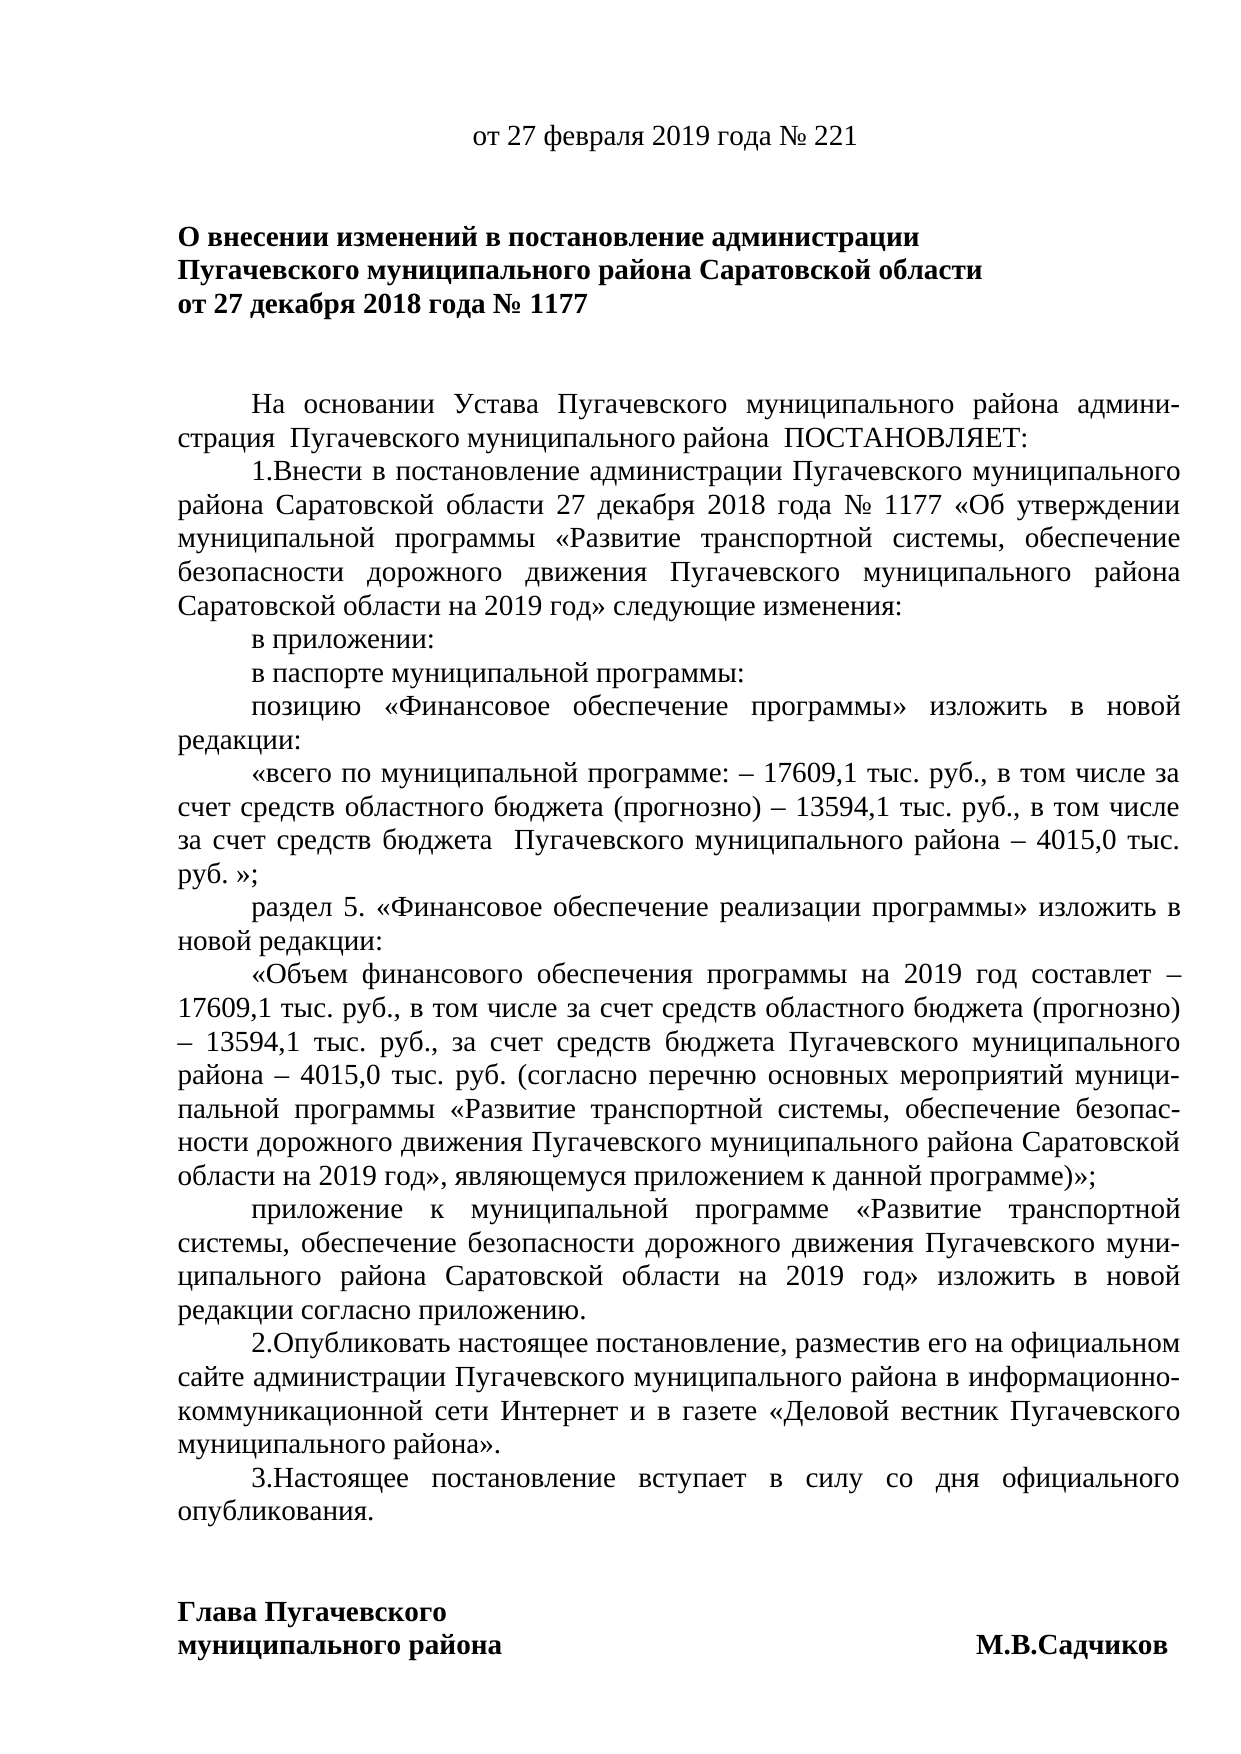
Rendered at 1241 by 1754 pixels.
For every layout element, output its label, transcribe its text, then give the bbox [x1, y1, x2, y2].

text 3.Настоящее постановление вступает в силу со дня официального опубликования. [177, 1460, 1181, 1527]
text О внесении изменений в постановление администрации [177, 219, 1181, 252]
text Пугачевского муниципального района Саратовской области [177, 252, 1181, 286]
text 1.Внести в постановление администрации Пугачевского муниципального района Саратовской области 27 декабря 2018 года № 1177 «Об утверждении муниципальной программы «Развитие транспортной системы, обеспечение безопасности дорожного движения Пугачевского муниципального района Саратовской области на 2019 год» следующие изменения: [177, 453, 1181, 621]
text Глава Пугачевского [177, 1594, 1181, 1627]
text в приложении: [177, 621, 1181, 655]
text приложение к муниципальной программе «Развитие транспортной системы, обеспечение безопасности дорожного движения Пугачевского муни-ципального района Саратовской области на 2019 год» изложить в новой редакции согласно приложению. [177, 1191, 1181, 1326]
text в паспорте муниципальной программы: [177, 655, 1181, 688]
text от 27 февраля 2019 года № 221 [398, 118, 1181, 152]
text «всего по муниципальной программе: – 17609,1 тыс. руб., в том числе за счет средств областного бюджета (прогнозно) – 13594,1 тыс. руб., в том числе за счет средств бюджета Пугачевского муниципального района – 4015,0 тыс. руб. »; [177, 755, 1181, 889]
text позицию «Финансовое обеспечение программы» изложить в новой редакции: [177, 688, 1181, 755]
text «Объем финансового обеспечения программы на 2019 год составлет – 17609,1 тыс. руб., в том числе за счет средств областного бюджета (прогнозно) – 13594,1 тыс. руб., за счет средств бюджета Пугачевского муниципального района – 4015,0 тыс. руб. (согласно перечню основных мероприятий муници-пальной программы «Развитие транспортной системы, обеспечение безопас-ности дорожного движения Пугачевского муниципального района Саратовской области на 2019 год», являющемуся приложением к данной программе)»; [177, 957, 1181, 1191]
text муниципального района М.В.Садчиков [177, 1627, 1181, 1661]
text 2.Опубликовать настоящее постановление, разместив его на официальном сайте администрации Пугачевского муниципального района в информационно-коммуникационной сети Интернет и в газете «Деловой вестник Пугачевского муниципального района». [177, 1326, 1181, 1460]
text раздел 5. «Финансовое обеспечение реализации программы» изложить в новой редакции: [177, 889, 1181, 957]
text от 27 декабря 2018 года № 1177 [177, 286, 1181, 319]
text На основании Устава Пугачевского муниципального района админи-страция Пугачевского муниципального района ПОСТАНОВЛЯЕТ: [177, 386, 1181, 453]
